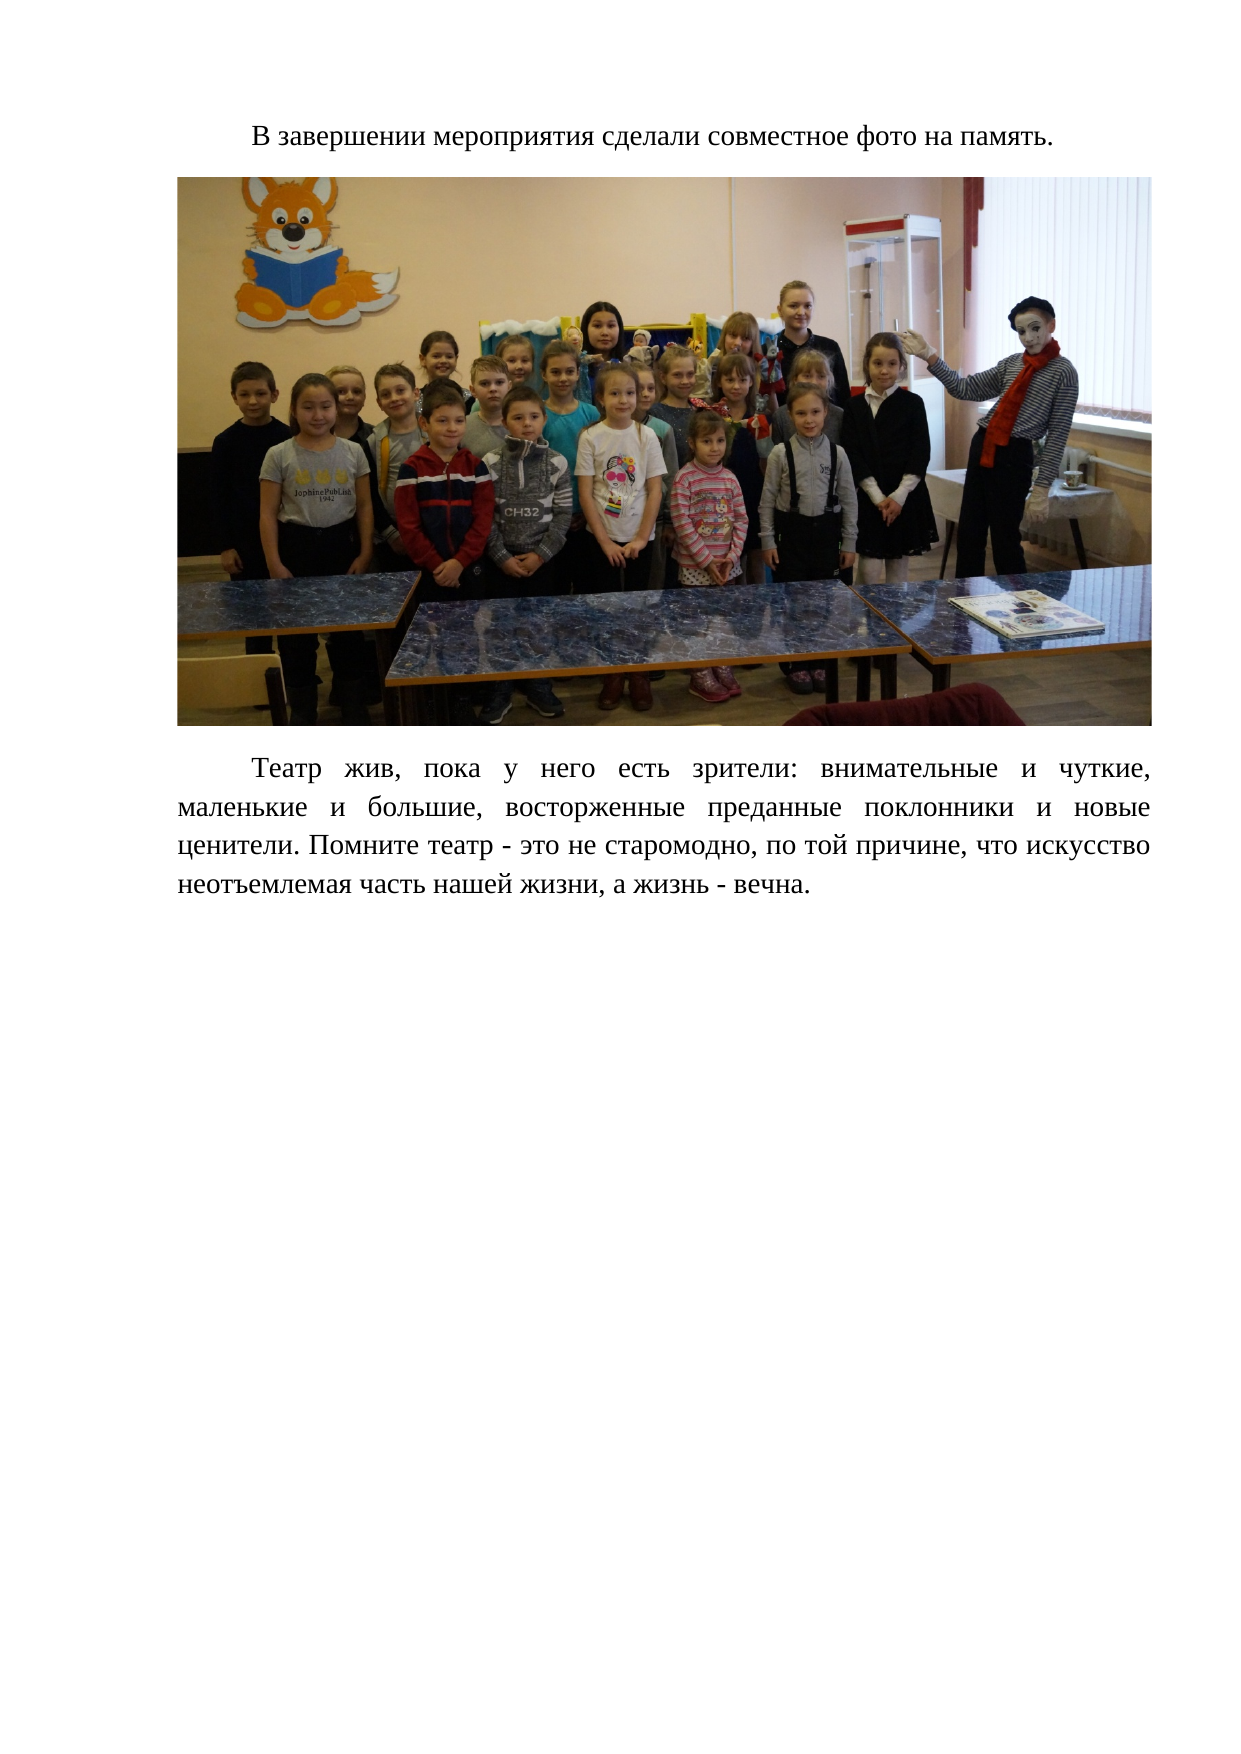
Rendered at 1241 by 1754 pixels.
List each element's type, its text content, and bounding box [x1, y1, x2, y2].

text В завершении мероприятия сделали совместное фото на память. [177, 118, 1152, 152]
text Театр жив, пока у него есть зрители: внимательные и чуткие, маленькие и большие, восторженные преданные поклонники и новые ценители. Помните театр - это не старомодно, по той причине, что искусство неотъемлемая часть нашей жизни, а жизнь - вечна. [177, 750, 1152, 899]
picture [177, 177, 1152, 726]
